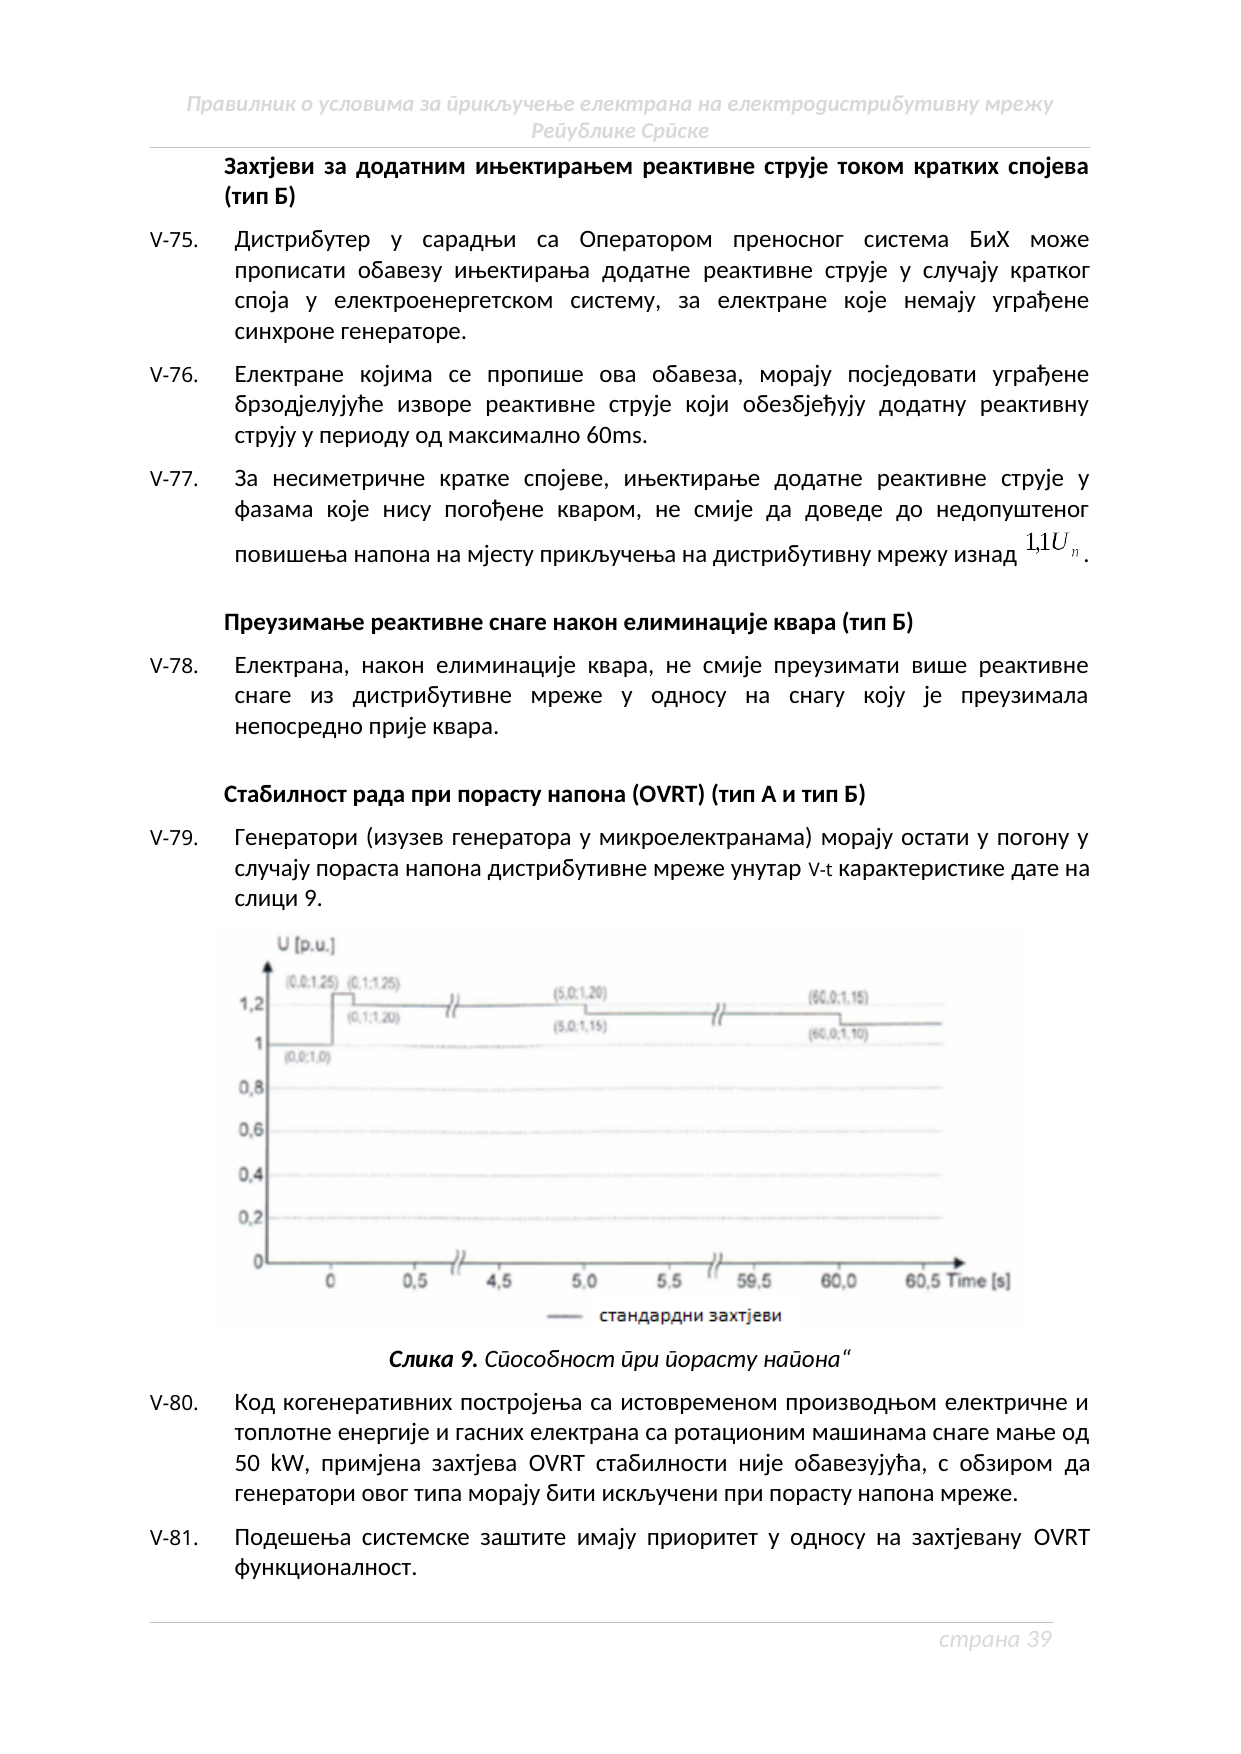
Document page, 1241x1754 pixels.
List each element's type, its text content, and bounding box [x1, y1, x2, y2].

list Код когенеративних постројења са истовременом производњом електричне и топлотне енергије и гасних електрана са ротационим машинама снаге мање од 50 kW, примјена захтјева OVRT стабилности није обавезујућа, с обзиром да генератори овог типа морају бити искључени при порасту напона мреже. [150, 1386, 1090, 1508]
subtitle Стабилност рада при порасту напона (OVRT) (тип А и тип Б) [224, 778, 1090, 809]
list Електране којима се пропише ова обавеза, морају посједовати уграђене брзодјелујуће изворе реактивне струје који обезбјеђују додатну реактивну струју у периоду од максимално 60ms. [150, 358, 1090, 450]
list Подешења системске заштите имају приоритет у односу на захтјевану OVRT функционалност. [150, 1521, 1090, 1582]
list Генератори (изузев генератора у микроелектранама) морају остати у погону у случају пораста напона дистрибутивне мреже унутар V-t карактеристике дате на слици 9. [150, 821, 1090, 913]
list За несиметричне кратке спојеве, ињектирање додатне реактивне струје у фазама које нису погођене кваром, не смије да доведе до недопуштеног повишења напона на мјесту прикључења на дистрибутивну мрежу изнад . [150, 462, 1090, 569]
subtitle Захтјеви за додатним ињектирањем реактивне струје током кратких спојева (тип Б) [224, 150, 1090, 211]
list Електрана, након елиминације квара, не смије преузимати више реактивне снаге из дистрибутивне мреже у односу на снагу коју је преузимала непосредно прије квара. [150, 649, 1090, 741]
subtitle Преузимање реактивне снаге након елиминације квара (тип Б) [224, 606, 1090, 637]
text Слика 9. Способност при порасту напона“ [150, 1343, 1090, 1373]
list Дистрибутер у сарадњи са Оператором преносног система БиХ може прописати обавезу ињектирања додатне реактивне струје у случају кратког споја у електроенергетском систему, за електране које немају уграђене синхроне генераторе. [150, 223, 1090, 346]
picture [219, 925, 1022, 1331]
